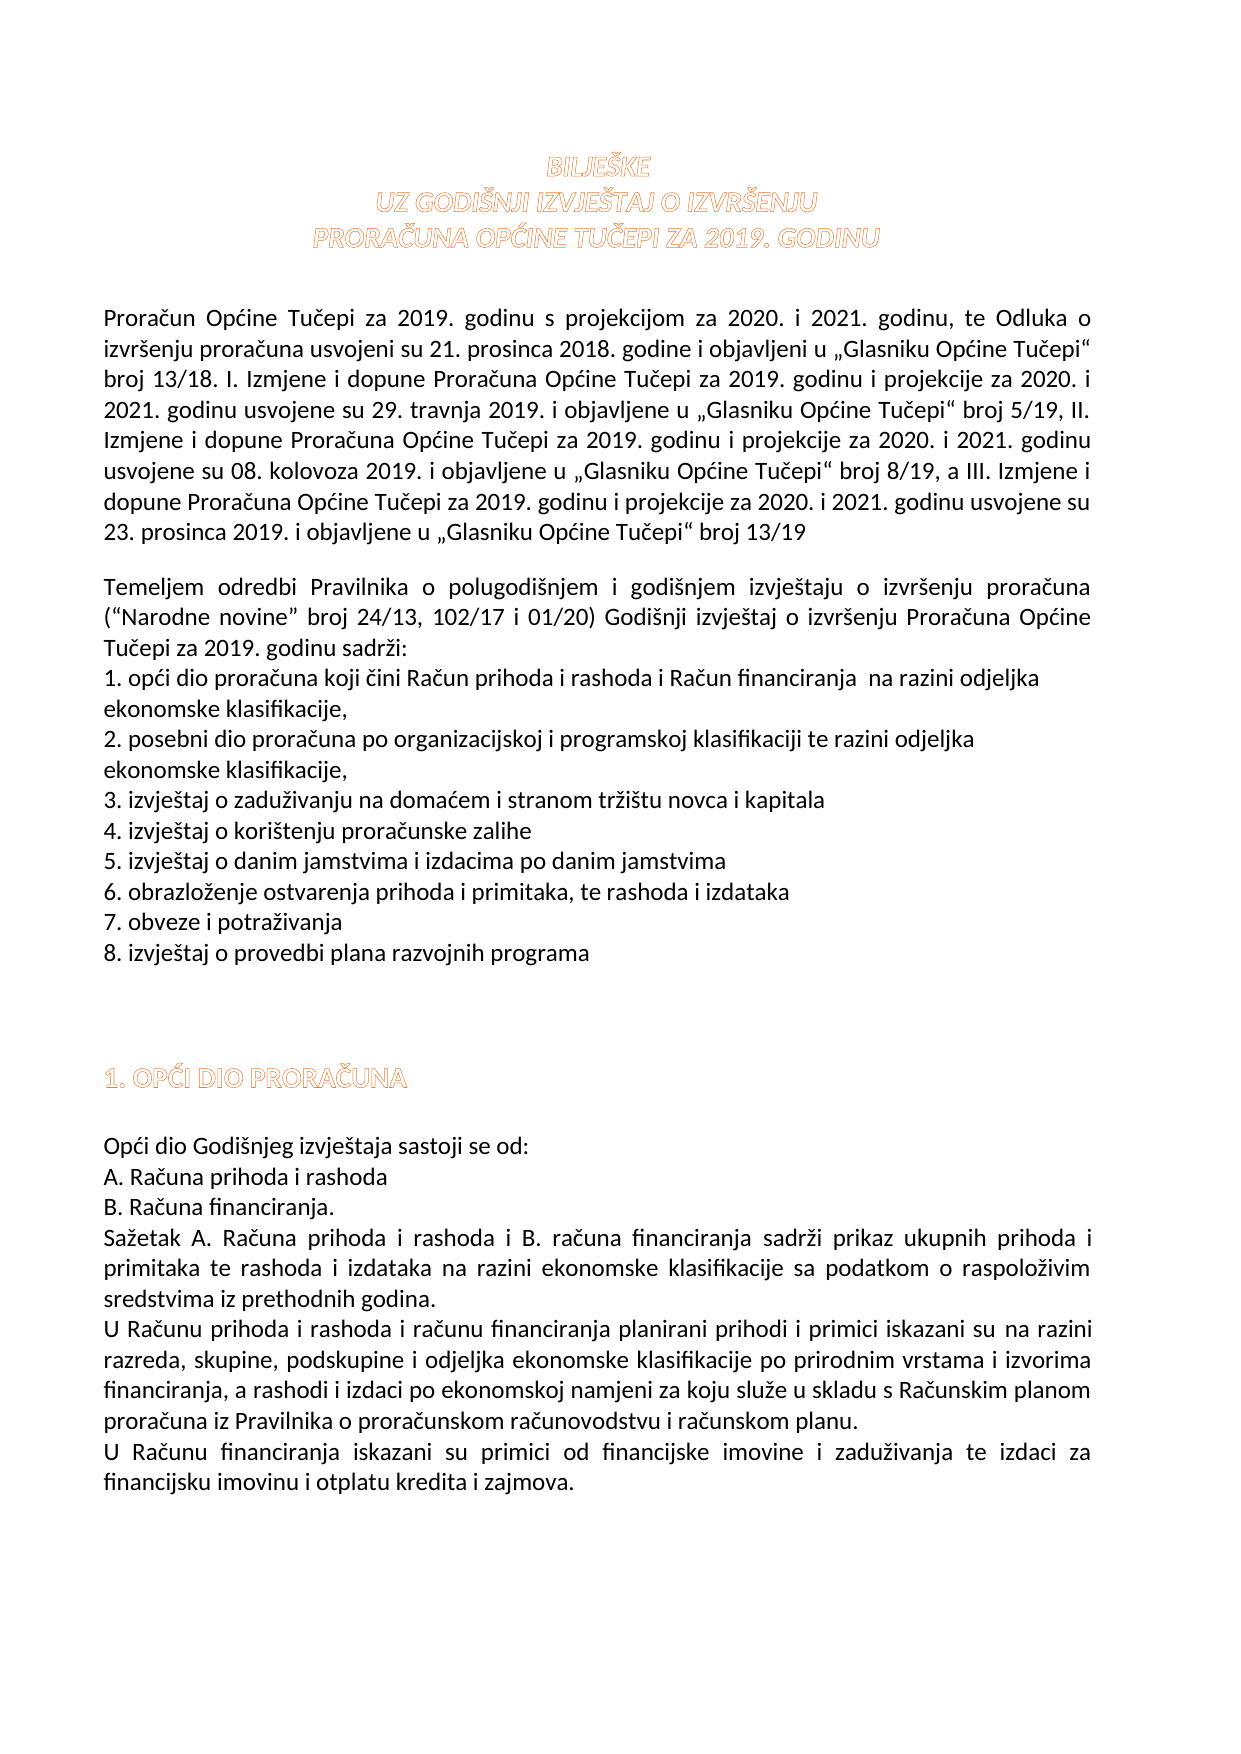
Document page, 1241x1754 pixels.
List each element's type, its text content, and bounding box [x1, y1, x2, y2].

text B. Računa financiranja. [103, 1191, 1093, 1222]
text 7. obveze i potraživanja [103, 907, 1093, 937]
text 1. OPĆI DIO PRORAČUNA [103, 1059, 1093, 1095]
text 4. izvještaj o korištenju proračunske zalihe [103, 815, 1093, 846]
text 5. izvještaj o danim jamstvima i izdacima po danim jamstvima [103, 846, 1093, 876]
subtitle UZ GODIŠNJI IZVJEŠTAJ O IZVRŠENJU [103, 183, 1093, 219]
text Opći dio Godišnjeg izvještaja sastoji se od: [103, 1130, 1093, 1161]
text 1. opći dio proračuna koji čini Račun prihoda i rashoda i Račun financiranja na razini odjeljka ekonomske klasifikacije, [103, 662, 1093, 723]
text 3. izvještaj o zaduživanju na domaćem i stranom tržištu novca i kapitala [103, 784, 1093, 815]
text U Računu financiranja iskazani su primici od financijske imovine i zaduživanja te izdaci za financijsku imovinu i otplatu kredita i zajmova. [103, 1436, 1093, 1497]
text Sažetak A. Računa prihoda i rashoda i B. računa financiranja sadrži prikaz ukupnih prihoda i primitaka te rashoda i izdataka na razini ekonomske klasifikacije sa podatkom o raspoloživim sredstvima iz prethodnih godina. [103, 1222, 1093, 1313]
text 8. izvještaj o provedbi plana razvojnih programa [103, 937, 1093, 968]
text Temeljem odredbi Pravilnika o polugodišnjem i godišnjem izvještaju o izvršenju proračuna (“Narodne novine” broj 24/13, 102/17 i 01/20) Godišnji izvještaj o izvršenju Proračuna Općine Tučepi za 2019. godinu sadrži: [103, 571, 1093, 662]
text U Računu prihoda i rashoda i računu financiranja planirani prihodi i primici iskazani su na razini razreda, skupine, podskupine i odjeljka ekonomske klasifikacije po prirodnim vrstama i izvorima financiranja, a rashodi i izdaci po ekonomskoj namjeni za koju služe u skladu s Računskim planom proračuna iz Pravilnika o proračunskom računovodstvu i računskom planu. [103, 1313, 1093, 1436]
subtitle Proračun Općine Tučepi za 2019. godinu s projekcijom za 2020. i 2021. godinu, te Odluka o izvršenju proračuna usvojeni su 21. prosinca 2018. godine i objavljeni u „Glasniku Općine Tučepi“ broj 13/18. I. Izmjene i dopune Proračuna Općine Tučepi za 2019. godinu i projekcije za 2020. i 2021. godinu usvojene su 29. travnja 2019. i objavljene u „Glasniku Općine Tučepi“ broj 5/19, II. Izmjene i dopune Proračuna Općine Tučepi za 2019. godinu i projekcije za 2020. i 2021. godinu usvojene su 08. kolovoza 2019. i objavljene u „Glasniku Općine Tučepi“ broj 8/19, a III. Izmjene i dopune Proračuna Općine Tučepi za 2019. godinu i projekcije za 2020. i 2021. godinu usvojene su 23. prosinca 2019. i objavljene u „Glasniku Općine Tučepi“ broj 13/19 [103, 303, 1093, 547]
text A. Računa prihoda i rashoda [103, 1161, 1093, 1191]
subtitle PRORAČUNA OPĆINE TUČEPI ZA 2019. GODINU [103, 219, 1093, 254]
text 2. posebni dio proračuna po organizacijskoj i programskoj klasifikaciji te razini odjeljka ekonomske klasifikacije, [103, 723, 1093, 784]
subtitle BILJEŠKE [103, 148, 1093, 183]
subtitle 6. obrazloženje ostvarenja prihoda i primitaka, te rashoda i izdataka [103, 876, 1093, 907]
